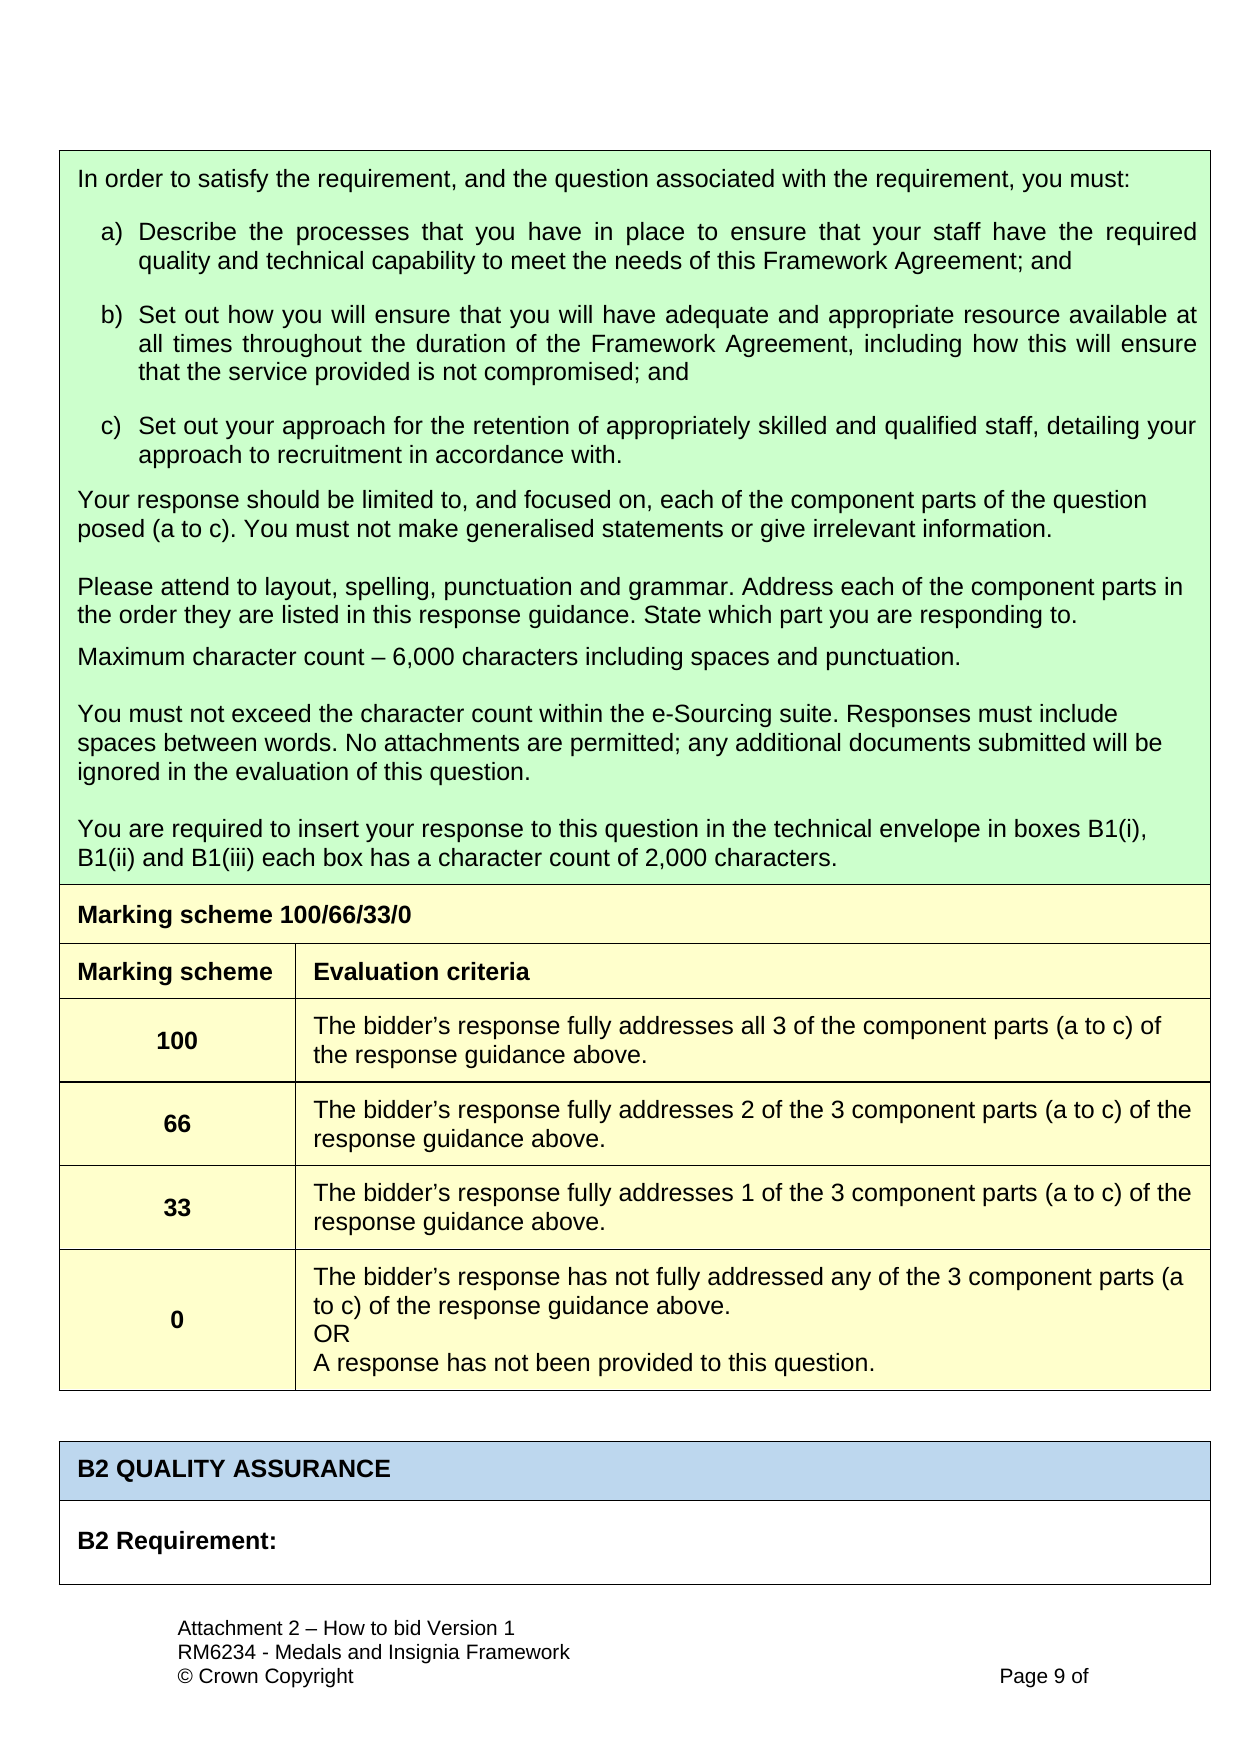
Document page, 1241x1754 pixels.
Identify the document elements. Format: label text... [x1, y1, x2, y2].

table_cell 100 [60, 999, 295, 1081]
table_header B2 QUALITY ASSURANCE [60, 1442, 1210, 1500]
table_cell Marking scheme [60, 944, 295, 998]
table_cell 0 [60, 1250, 295, 1389]
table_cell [60, 1501, 1210, 1583]
table_cell 33 [60, 1166, 295, 1248]
table_cell The bidder’s response fully addresses all 3 of the component parts (a to c) of the response guidance above. [296, 999, 1210, 1081]
table_cell The bidder’s response fully addresses 1 of the 3 component parts (a to c) of the response guidance above. [296, 1166, 1210, 1248]
table_cell Marking scheme 100/66/33/0 [60, 885, 1210, 943]
table_cell The bidder’s response has not fully addressed any of the 3 component parts (a to c) of the response guidance above. OR A response has not been provided to this question. [296, 1250, 1210, 1389]
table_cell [60, 151, 1210, 884]
table_cell Evaluation criteria [296, 944, 1210, 998]
table_cell The bidder’s response fully addresses 2 of the 3 component parts (a to c) of the response guidance above. [296, 1083, 1210, 1165]
table_cell 66 [60, 1083, 295, 1165]
